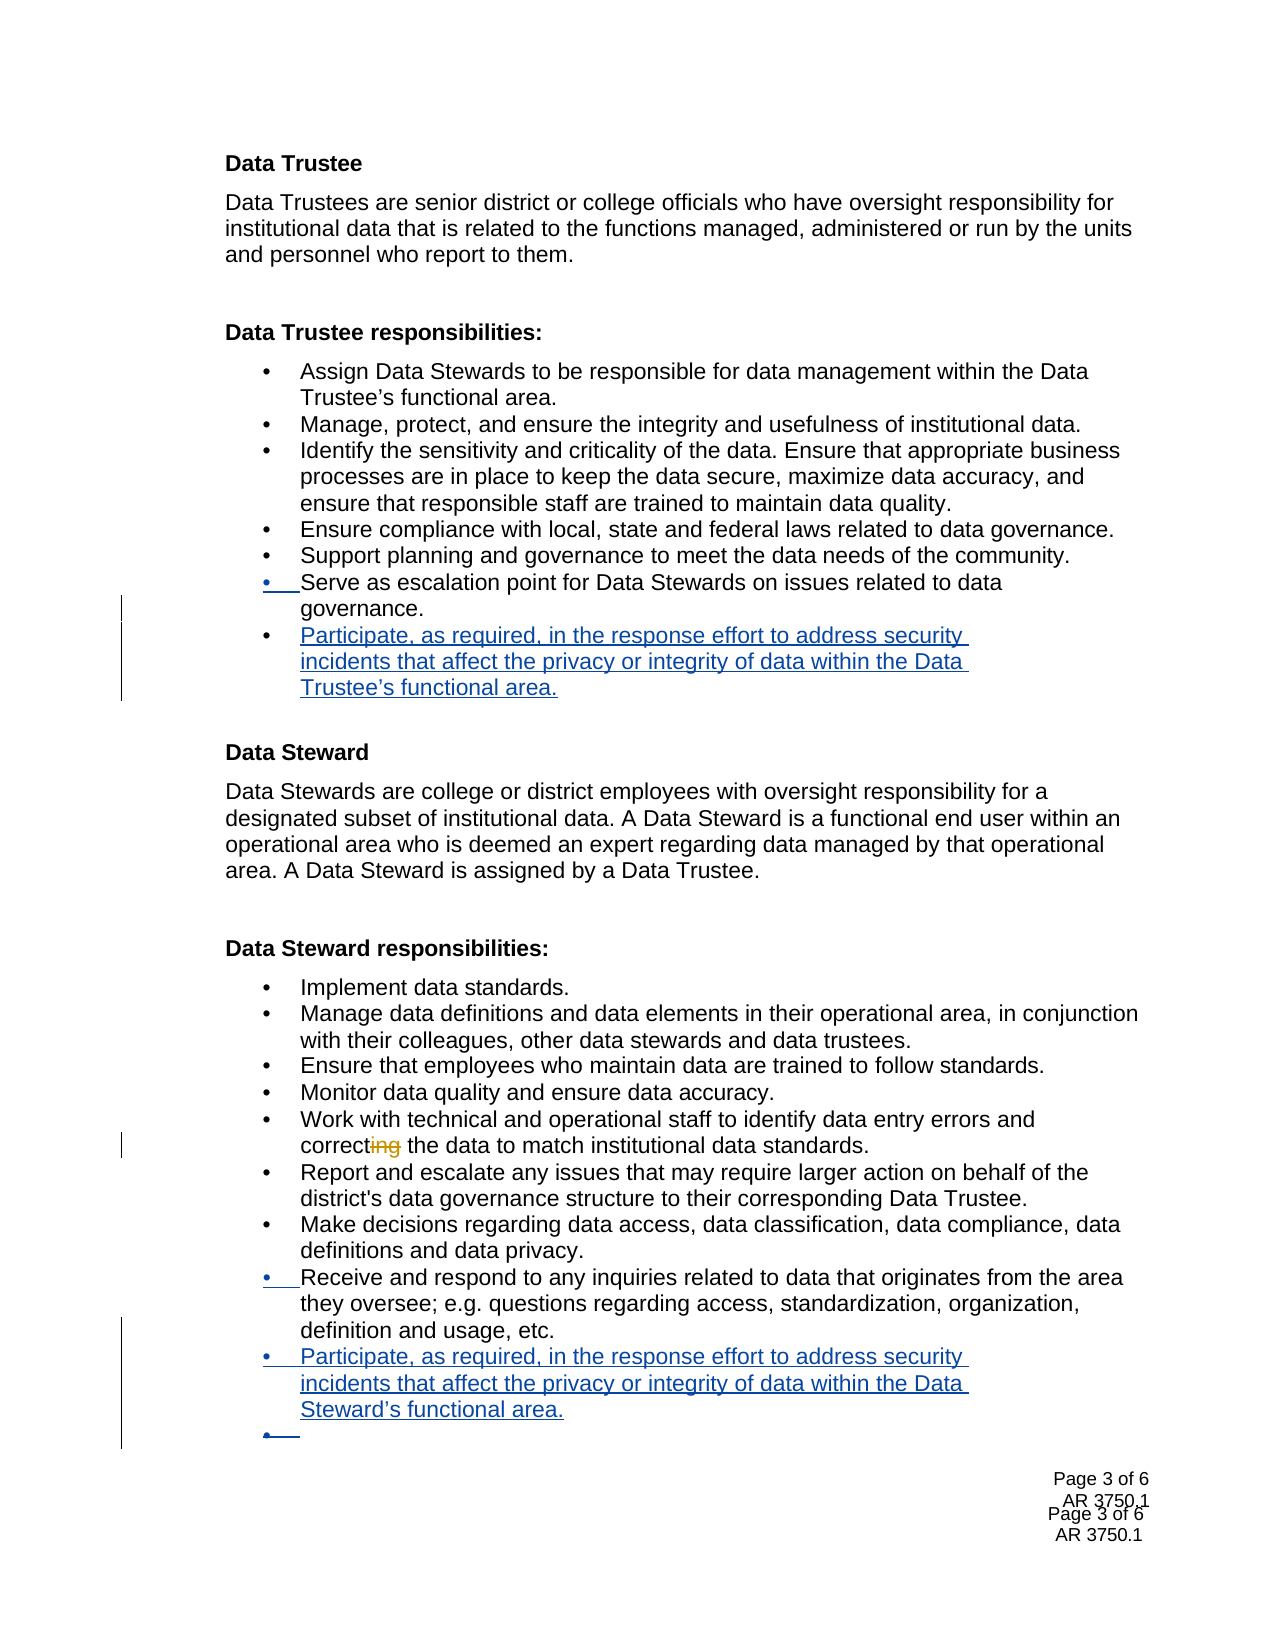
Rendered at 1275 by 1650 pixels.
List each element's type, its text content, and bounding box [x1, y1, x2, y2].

list Ensure compliance with local, state and federal laws related to data governance. [262, 516, 1150, 542]
subtitle Data Trustee [225, 149, 1150, 176]
list Support planning and governance to meet the data needs of the community. [262, 542, 1150, 568]
list Receive and respond to any inquiries related to data that originates from the area they oversee; e.g. questions regarding access, standardization, organization, definition and usage, etc. [263, 1264, 1124, 1343]
text Data Stewards are college or district employees with oversight responsibility for a designated subset of institutional data. A Data Steward is a functional end user within an operational area who is deemed an expert regarding data managed by that operational area. A Data Steward is assigned by a Data Trustee. [225, 778, 1150, 884]
list Ensure that employees who maintain data are trained to follow standards. [262, 1053, 1150, 1079]
list Monitor data quality and ensure data accuracy. [262, 1079, 1150, 1106]
subtitle Data Steward responsibilities: [225, 935, 1150, 961]
list Serve as escalation point for Data Stewards on issues related to data governance. [262, 569, 1002, 621]
subtitle Data Trustee responsibilities: [225, 319, 1150, 345]
list Work with technical and operational staff to identify data entry errors and correct the data to match institutional data standards. [262, 1106, 1036, 1158]
subtitle Data Steward [225, 739, 1150, 766]
list Manage, protect, and ensure the integrity and usefulness of institutional data. [262, 411, 1150, 437]
list Identify the sensitivity and criticality of the data. Ensure that appropriate business processes are in place to keep the data secure, maximize data accuracy, and ensure that responsible staff are trained to maintain data quality. [262, 437, 1121, 516]
list Manage data definitions and data elements in their operational area, in conjunction with their colleagues, other data stewards and data trustees. [262, 1000, 1139, 1053]
text Data Trustees are senior district or college officials who have oversight responsibility for institutional data that is related to the functions managed, administered or run by the units and personnel who report to them. [225, 188, 1150, 267]
list Report and escalate any issues that may require larger action on behalf of the district's data governance structure to their corresponding Data Trustee. [262, 1158, 1089, 1211]
list Make decisions regarding data access, data classification, data compliance, data definitions and data privacy. [262, 1211, 1121, 1264]
list Assign Data Stewards to be responsible for data management within the Data Trustee’s functional area. [262, 358, 1089, 410]
list Implement data standards. [262, 974, 1150, 1000]
